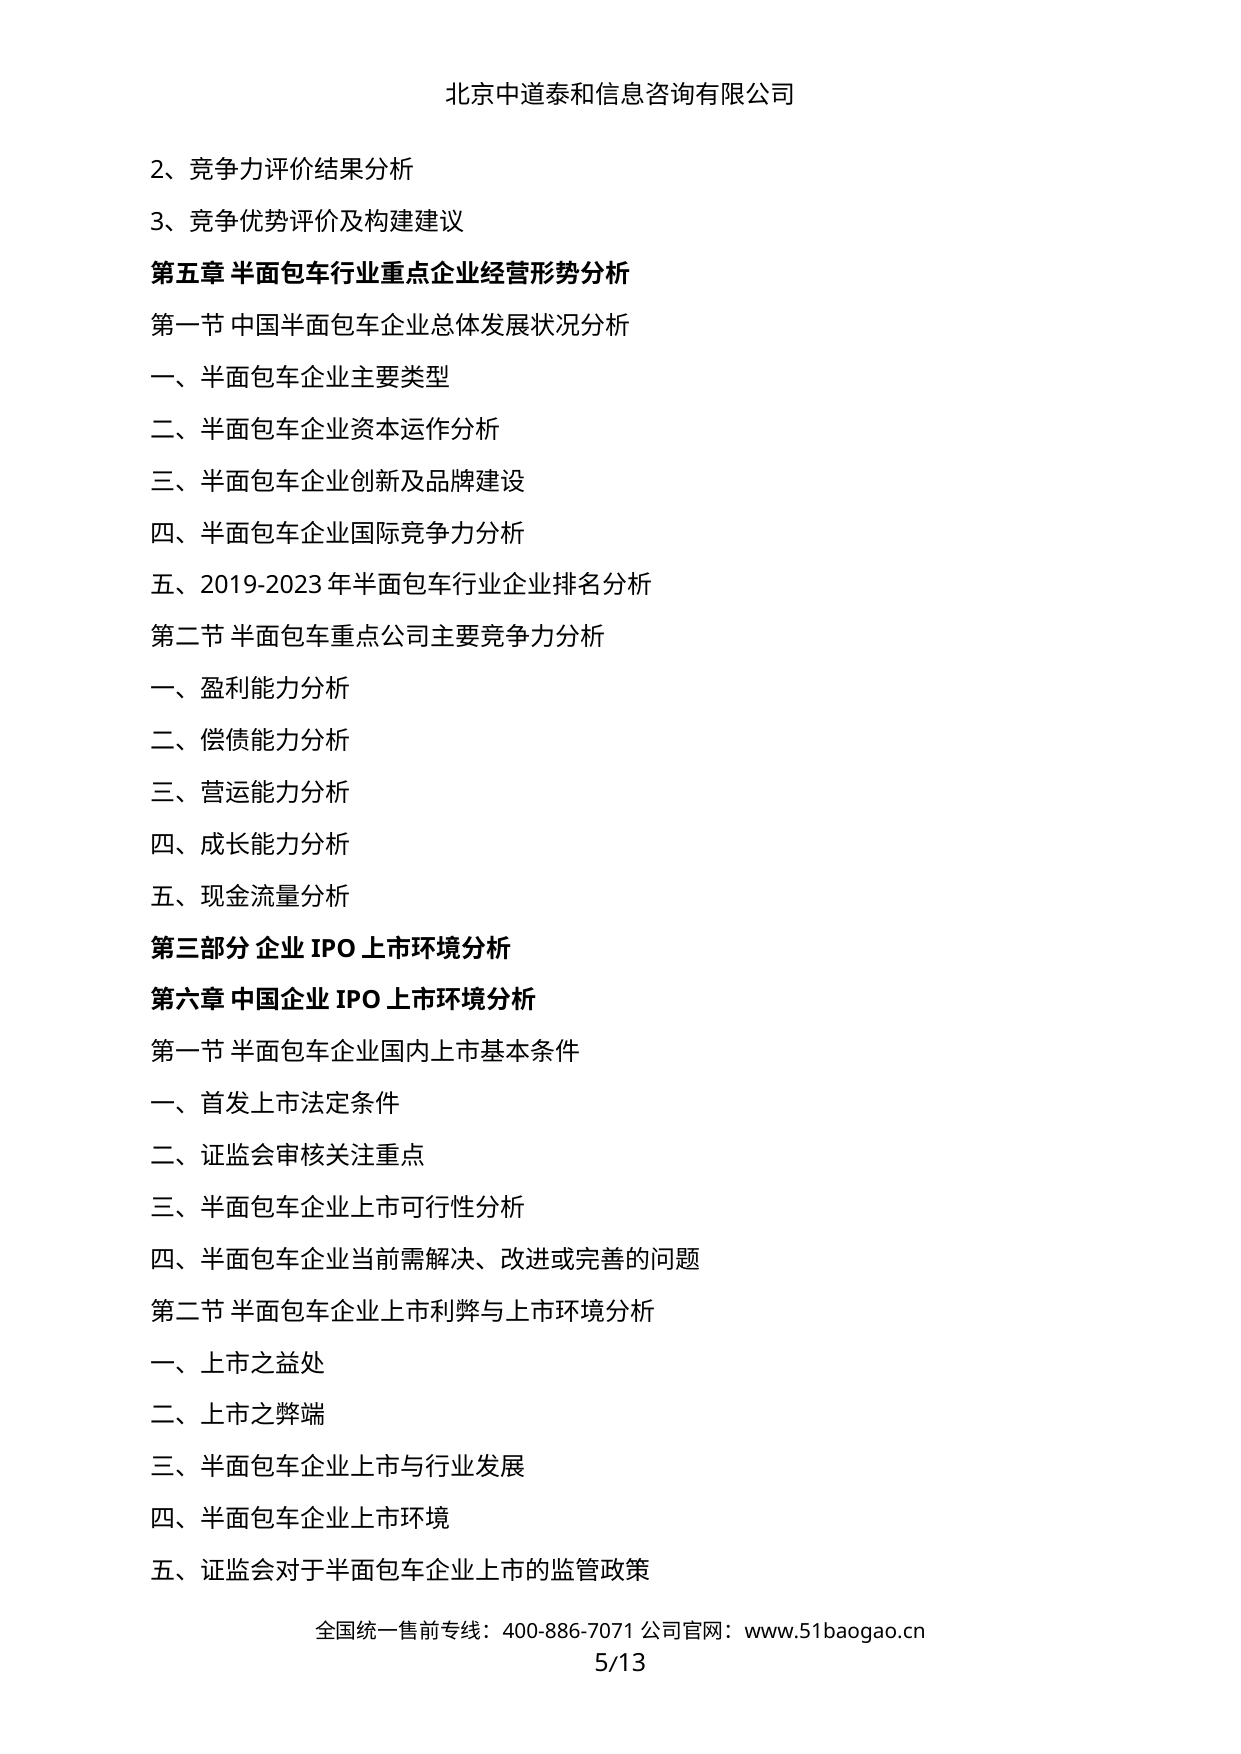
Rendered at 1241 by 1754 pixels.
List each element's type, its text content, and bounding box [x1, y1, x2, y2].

text 四、成长能力分析 [150, 824, 1090, 861]
text 一、首发上市法定条件 [150, 1084, 1090, 1120]
text 三、半面包车企业创新及品牌建设 [150, 461, 1090, 497]
text 第五章 半面包车行业重点企业经营形势分析 [150, 254, 1090, 290]
text 四、半面包车企业上市环境 [150, 1499, 1090, 1535]
text 二、偿债能力分析 [150, 721, 1090, 757]
text 第一节 半面包车企业国内上市基本条件 [150, 1032, 1090, 1068]
text 二、上市之弊端 [150, 1395, 1090, 1431]
text 二、半面包车企业资本运作分析 [150, 409, 1090, 446]
text 一、半面包车企业主要类型 [150, 357, 1090, 394]
text 2、竞争力评价结果分析 [150, 150, 1090, 186]
text 第二节 半面包车企业上市利弊与上市环境分析 [150, 1291, 1090, 1327]
text 四、半面包车企业国际竞争力分析 [150, 513, 1090, 549]
text 二、证监会审核关注重点 [150, 1136, 1090, 1172]
text 三、半面包车企业上市可行性分析 [150, 1187, 1090, 1224]
text 第六章 中国企业IPO上市环境分析 [150, 980, 1090, 1016]
text 五、证监会对于半面包车企业上市的监管政策 [150, 1551, 1090, 1587]
text 3、竞争优势评价及构建建议 [150, 202, 1090, 238]
text 一、盈利能力分析 [150, 669, 1090, 705]
text 五、2019-2023年半面包车行业企业排名分析 [150, 565, 1090, 601]
text 一、上市之益处 [150, 1343, 1090, 1379]
text 第三部分 企业IPO上市环境分析 [150, 928, 1090, 964]
text 三、半面包车企业上市与行业发展 [150, 1447, 1090, 1483]
text 三、营运能力分析 [150, 772, 1090, 809]
text 第一节 中国半面包车企业总体发展状况分析 [150, 306, 1090, 342]
text 五、现金流量分析 [150, 876, 1090, 912]
text 第二节 半面包车重点公司主要竞争力分析 [150, 617, 1090, 653]
text 四、半面包车企业当前需解决、改进或完善的问题 [150, 1239, 1090, 1276]
